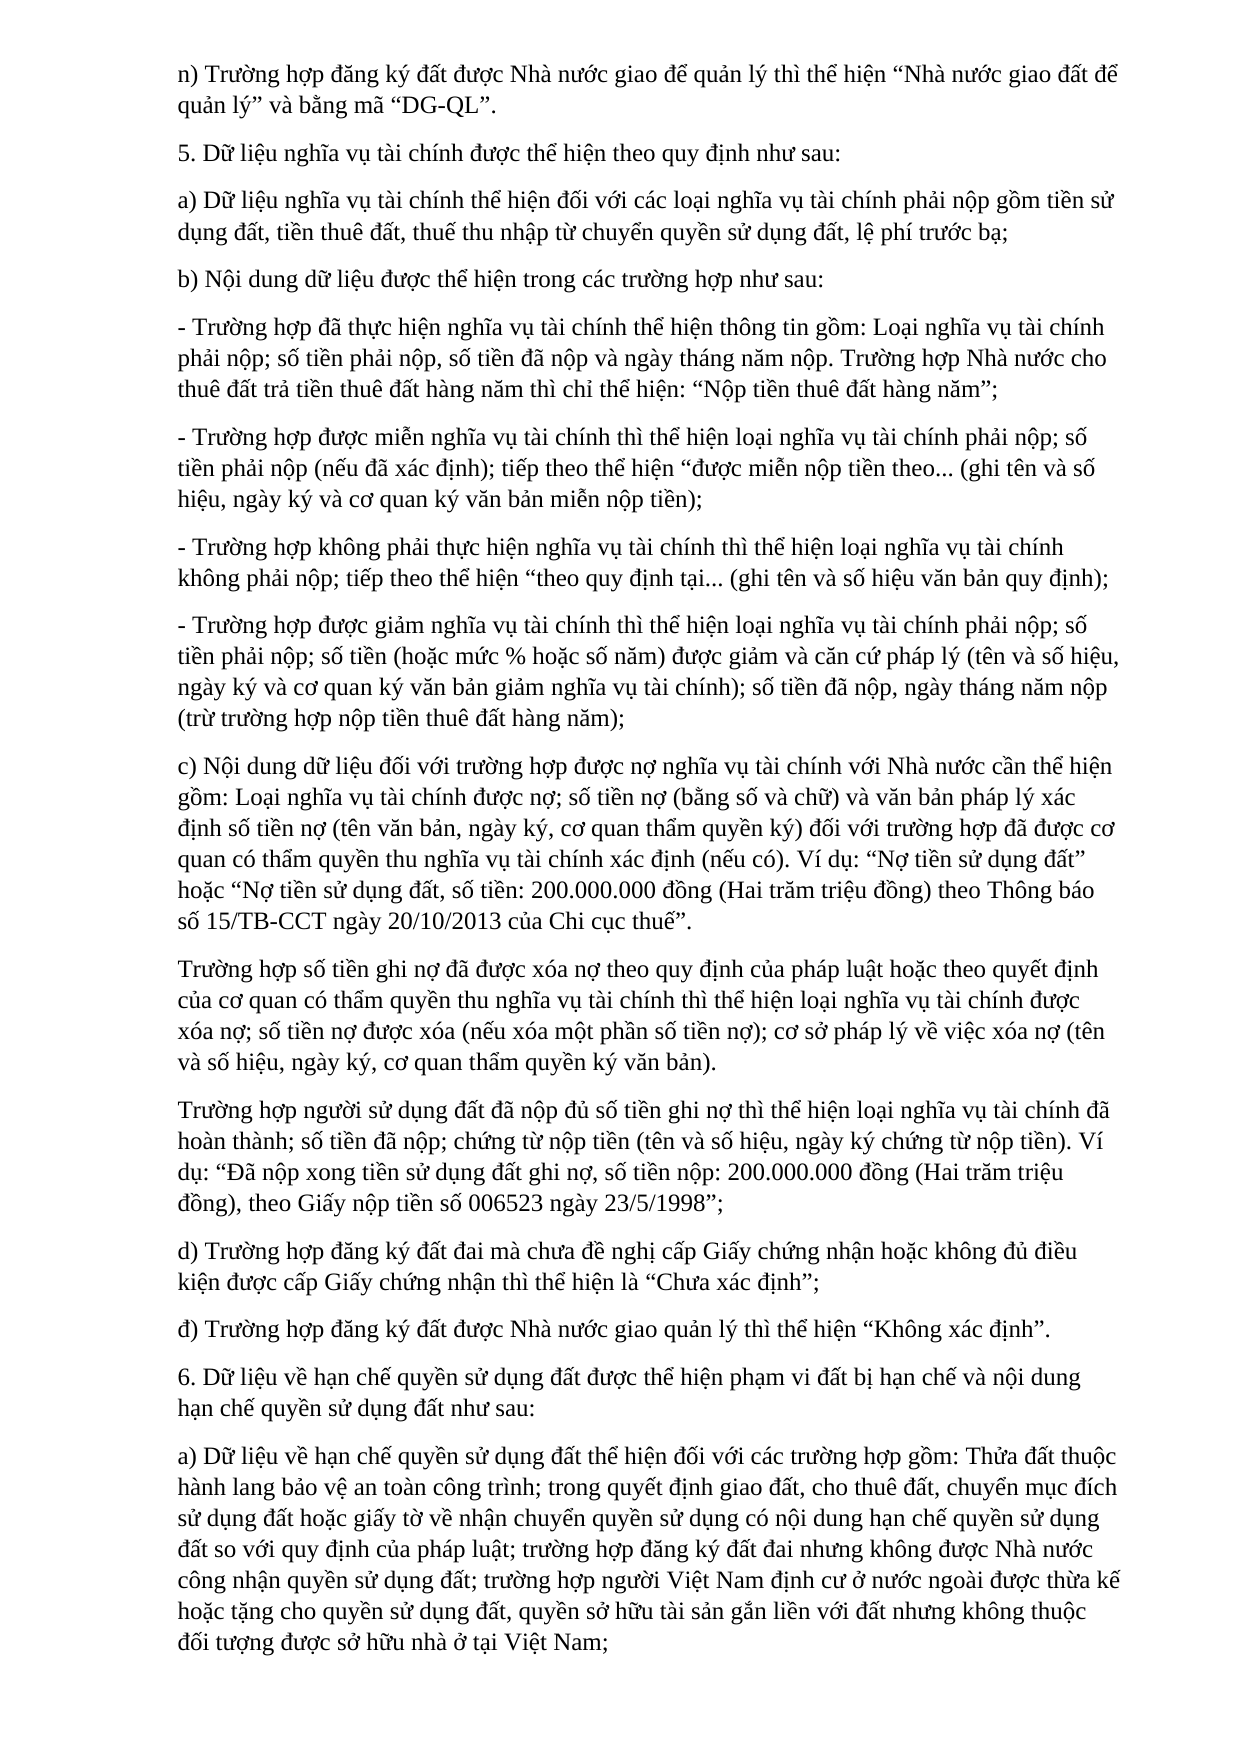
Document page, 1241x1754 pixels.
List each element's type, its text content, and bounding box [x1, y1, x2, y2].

text b) Nội dung dữ liệu được thể hiện trong các trường hợp như sau: [177, 264, 1122, 293]
text n) Trường hợp đăng ký đất được Nhà nước giao để quản lý thì thể hiện “Nhà nước giao đất để quản lý” và bằng mã “DG-QL”. [177, 59, 1122, 119]
text a) Dữ liệu về hạn chế quyền sử dụng đất thể hiện đối với các trường hợp gồm: Thửa đất thuộc hành lang bảo vệ an toàn công trình; trong quyết định giao đất, cho thuê đất, chuyển mục đích sử dụng đất hoặc giấy tờ về nhận chuyển quyền sử dụng có nội dung hạn chế quyền sử dụng đất so với quy định của pháp luật; trường hợp đăng ký đất đai nhưng không được Nhà nước công nhận quyền sử dụng đất; trường hợp người Việt Nam định cư ở nước ngoài được thừa kế hoặc tặng cho quyền sử dụng đất, quyền sở hữu tài sản gắn liền với đất nhưng không thuộc đối tượng được sở hữu nhà ở tại Việt Nam; [177, 1441, 1122, 1656]
text d) Trường hợp đăng ký đất đai mà chưa đề nghị cấp Giấy chứng nhận hoặc không đủ điều kiện được cấp Giấy chứng nhận thì thể hiện là “Chưa xác định”; [177, 1236, 1122, 1296]
text 5. Dữ liệu nghĩa vụ tài chính được thể hiện theo quy định như sau: [177, 138, 1122, 167]
text đ) Trường hợp đăng ký đất được Nhà nước giao quản lý thì thể hiện “Không xác định”. [177, 1314, 1122, 1343]
text Trường hợp người sử dụng đất đã nộp đủ số tiền ghi nợ thì thể hiện loại nghĩa vụ tài chính đã hoàn thành; số tiền đã nộp; chứng từ nộp tiền (tên và số hiệu, ngày ký chứng từ nộp tiền). Ví dụ: “Đã nộp xong tiền sử dụng đất ghi nợ, số tiền nộp: 200.000.000 đồng (Hai trăm triệu đồng), theo Giấy nộp tiền số 006523 ngày 23/5/1998”; [177, 1095, 1122, 1217]
text Trường hợp số tiền ghi nợ đã được xóa nợ theo quy định của pháp luật hoặc theo quyết định của cơ quan có thẩm quyền thu nghĩa vụ tài chính thì thể hiện loại nghĩa vụ tài chính được xóa nợ; số tiền nợ được xóa (nếu xóa một phần số tiền nợ); cơ sở pháp lý về việc xóa nợ (tên và số hiệu, ngày ký, cơ quan thẩm quyền ký văn bản). [177, 954, 1122, 1076]
text - Trường hợp không phải thực hiện nghĩa vụ tài chính thì thể hiện loại nghĩa vụ tài chính không phải nộp; tiếp theo thể hiện “theo quy định tại... (ghi tên và số hiệu văn bản quy định); [177, 532, 1122, 591]
text - Trường hợp đã thực hiện nghĩa vụ tài chính thể hiện thông tin gồm: Loại nghĩa vụ tài chính phải nộp; số tiền phải nộp, số tiền đã nộp và ngày tháng năm nộp. Trường hợp Nhà nước cho thuê đất trả tiền thuê đất hàng năm thì chỉ thể hiện: “Nộp tiền thuê đất hàng năm”; [177, 312, 1122, 403]
text c) Nội dung dữ liệu đối với trường hợp được nợ nghĩa vụ tài chính với Nhà nước cần thể hiện gồm: Loại nghĩa vụ tài chính được nợ; số tiền nợ (bằng số và chữ) và văn bản pháp lý xác định số tiền nợ (tên văn bản, ngày ký, cơ quan thẩm quyền ký) đối với trường hợp đã được cơ quan có thẩm quyền thu nghĩa vụ tài chính xác định (nếu có). Ví dụ: “Nợ tiền sử dụng đất” hoặc “Nợ tiền sử dụng đất, số tiền: 200.000.000 đồng (Hai trăm triệu đồng) theo Thông báo số 15/TB-CCT ngày 20/10/2013 của Chi cục thuế”. [177, 751, 1122, 935]
text a) Dữ liệu nghĩa vụ tài chính thể hiện đối với các loại nghĩa vụ tài chính phải nộp gồm tiền sử dụng đất, tiền thuê đất, thuế thu nhập từ chuyển quyền sử dụng đất, lệ phí trước bạ; [177, 186, 1122, 245]
text - Trường hợp được miễn nghĩa vụ tài chính thì thể hiện loại nghĩa vụ tài chính phải nộp; số tiền phải nộp (nếu đã xác định); tiếp theo thể hiện “được miễn nộp tiền theo... (ghi tên và số hiệu, ngày ký và cơ quan ký văn bản miễn nộp tiền); [177, 422, 1122, 513]
text 6. Dữ liệu về hạn chế quyền sử dụng đất được thể hiện phạm vi đất bị hạn chế và nội dung hạn chế quyền sử dụng đất như sau: [177, 1362, 1122, 1422]
text - Trường hợp được giảm nghĩa vụ tài chính thì thể hiện loại nghĩa vụ tài chính phải nộp; số tiền phải nộp; số tiền (hoặc mức % hoặc số năm) được giảm và căn cứ pháp lý (tên và số hiệu, ngày ký và cơ quan ký văn bản giảm nghĩa vụ tài chính); số tiền đã nộp, ngày tháng năm nộp (trừ trường hợp nộp tiền thuê đất hàng năm); [177, 610, 1122, 732]
